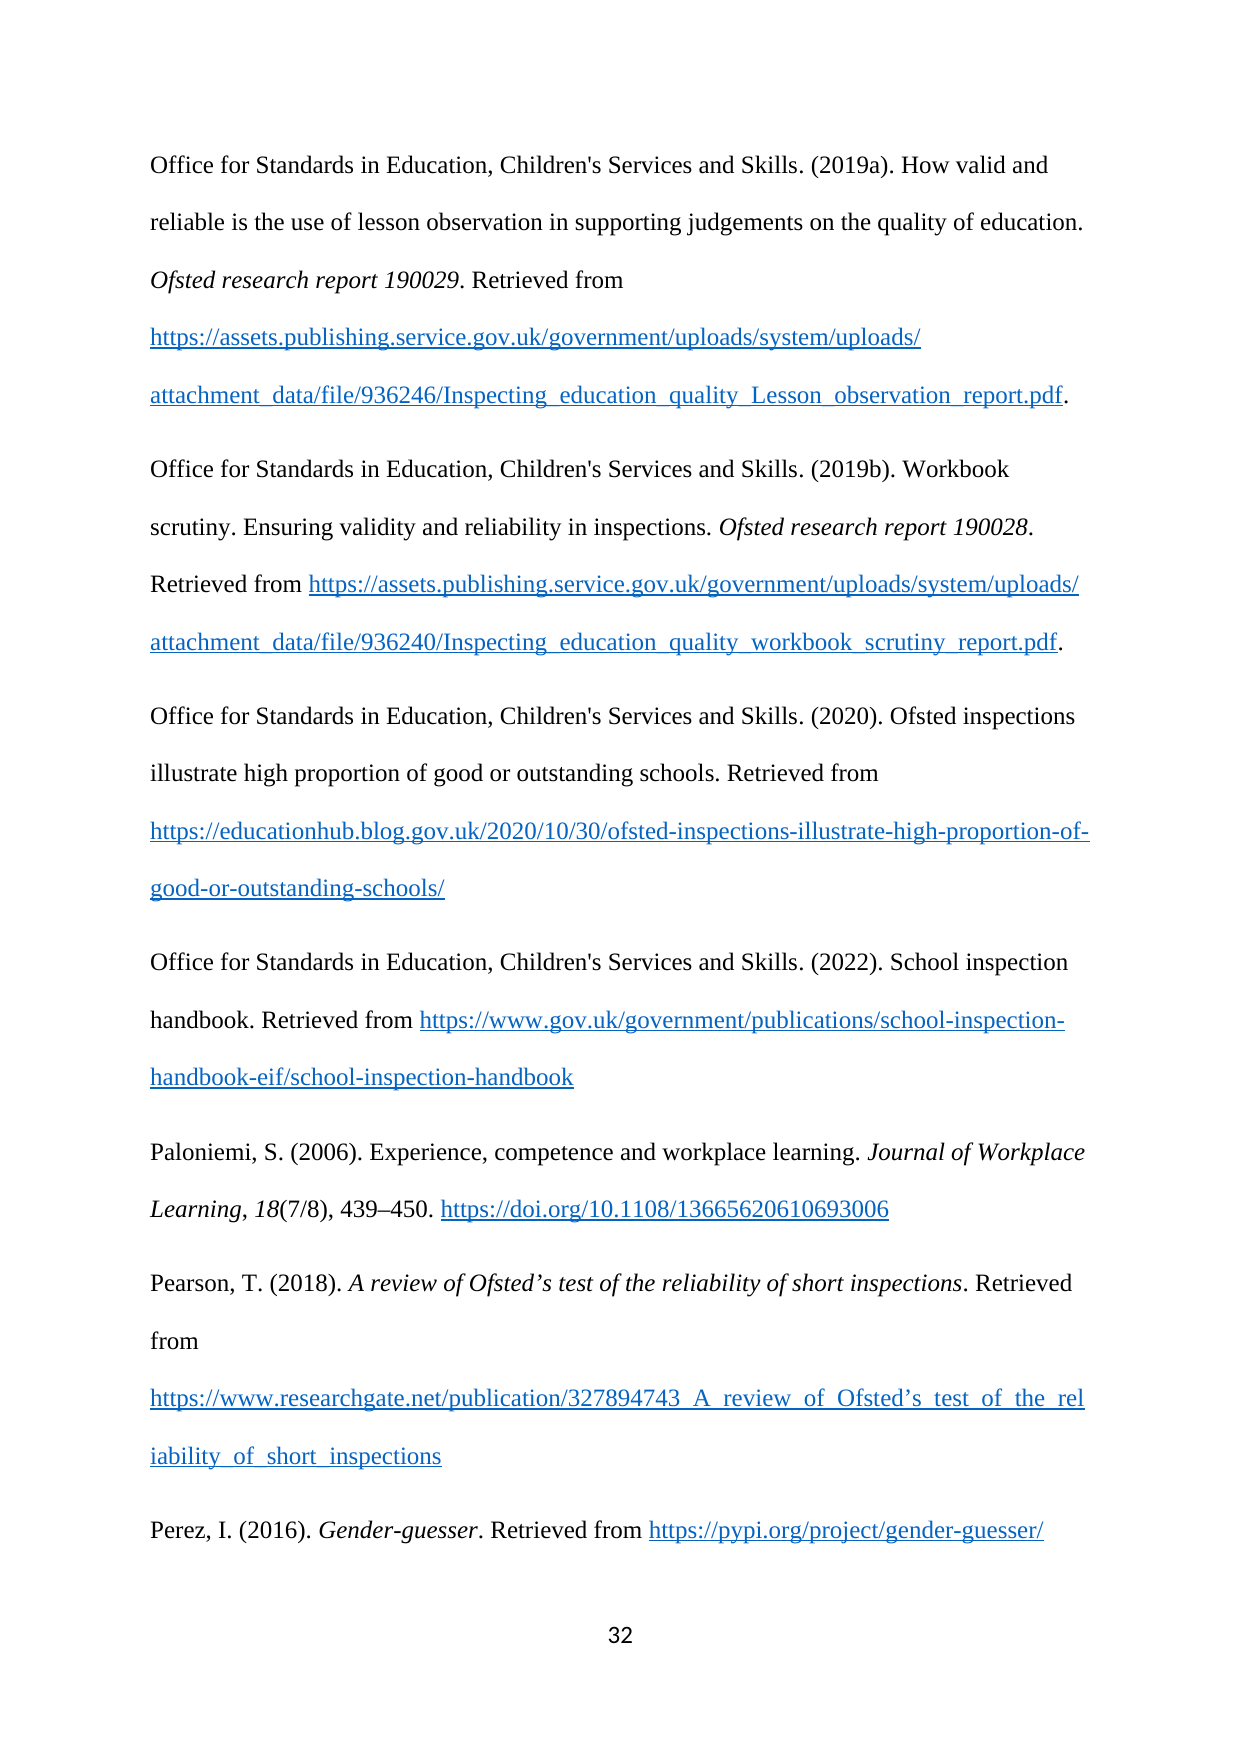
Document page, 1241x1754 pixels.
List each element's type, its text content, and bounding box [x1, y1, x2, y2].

text Office for Standards in Education, Children's Services and Skills. (2019b). Workbook scrutiny. Ensuring validity and reliability in inspections. Ofsted research report 190028. Retrieved from https://assets.publishing.service.gov.uk/government/uploads/system/uploads/attachment_data/file/936240/Inspecting_education_quality_workbook_scrutiny_report.pdf. [150, 454, 1090, 655]
text Office for Standards in Education, Children's Services and Skills. (2020). Ofsted inspections illustrate high proportion of good or outstanding schools. Retrieved from https://educationhub.blog.gov.uk/2020/10/30/ofsted-inspections-illustrate-high-proportion-of-good-or-outstanding-schools/ [150, 842, 1090, 902]
text Perez, I. (2016). Gender-guesser. Retrieved from https://pypi.org/project/gender-guesser/ [150, 1515, 1090, 1544]
text Office for Standards in Education, Children's Services and Skills. (2022). School inspection handbook. Retrieved from https://www.gov.uk/government/publications/school-inspection-handbook-eif/school-inspection-handbook [150, 947, 1090, 1091]
text Pearson, T. (2018). A review of Ofsted’s test of the reliability of short inspections. Retrieved from https://www.researchgate.net/publication/327894743_A_review_of_Ofsted’s_test_of_the_reliability_of_short_inspections [150, 1268, 1090, 1469]
text Office for Standards in Education, Children's Services and Skills. (2019a). How valid and reliable is the use of lesson observation in supporting judgements on the quality of education. Ofsted research report 190029. Retrieved from https://assets.publishing.service.gov.uk/government/uploads/system/uploads/attachment_data/file/936246/Inspecting_education_quality_Lesson_observation_report.pdf. [150, 150, 1090, 409]
text Office for Standards in Education, Children's Services and Skills. (2020). Ofsted inspections illustrate high proportion of good or outstanding schools. Retrieved from https://educationhub.blog.gov.uk/2020/10/30/ofsted-inspections-illustrate-high-proportion-of-good-or-outstanding-schools/ [150, 701, 1090, 841]
text Paloniemi, S. (2006). Experience, competence and workplace learning. Journal of Workplace Learning, 18(7/8), 439–450. https://doi.org/10.1108/13665620610693006 [150, 1137, 1090, 1223]
